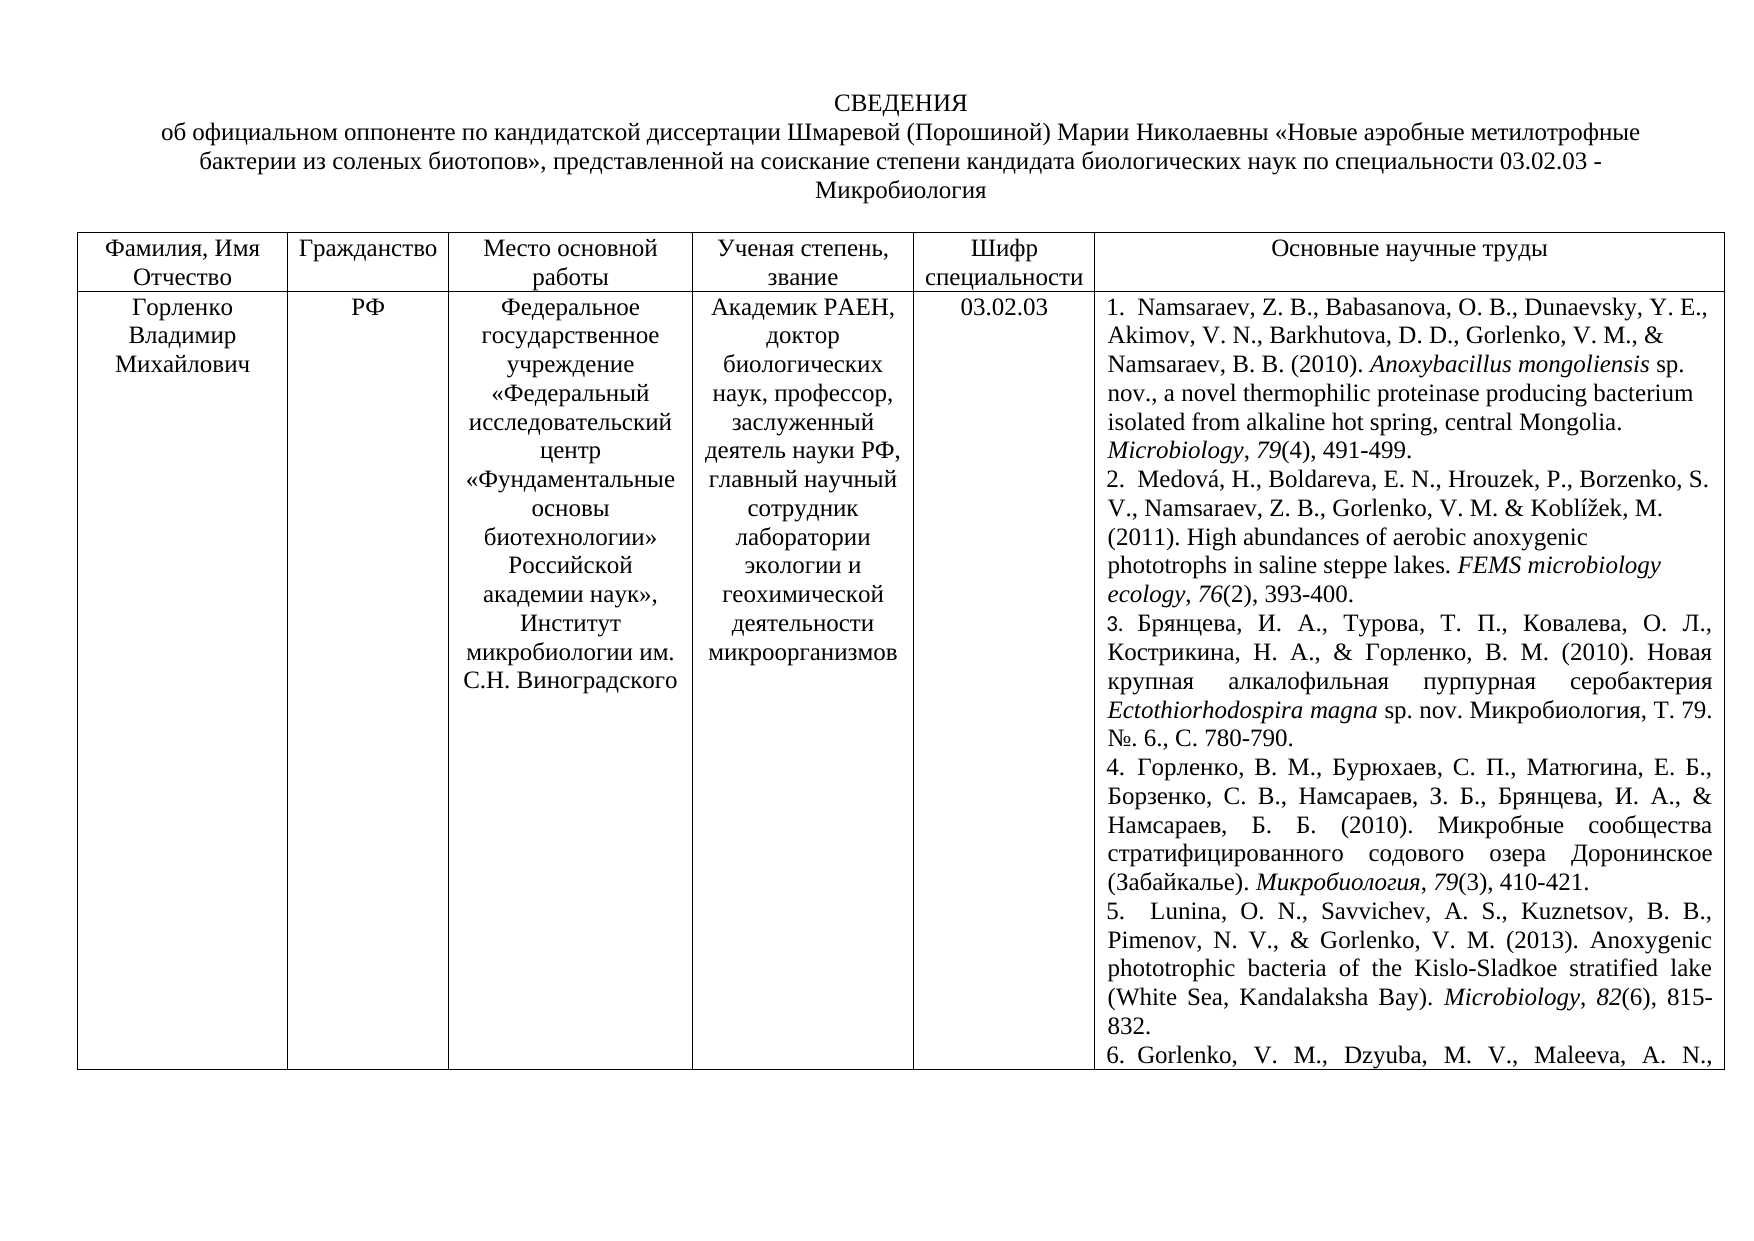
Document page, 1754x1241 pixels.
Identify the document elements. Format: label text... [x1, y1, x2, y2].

table_cell 03.02.03 [914, 292, 1094, 1068]
table_header Место основной работы [449, 233, 692, 291]
table_header Фамилия, Имя Отчество [78, 233, 287, 291]
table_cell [1095, 292, 1724, 1068]
table_cell РФ [288, 292, 448, 1068]
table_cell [693, 292, 913, 1068]
table_header Шифр специальности [914, 233, 1094, 291]
text oб официальном оппоненте по кандидатской диссертации Шмаревой (Порошиной) Марии Николаевны «Новые аэробные метилотрофные бактерии из соленых биотопов», представленной на соискание степени кандидата биологических наук по специальности 03.02.03 - Микробиология [118, 117, 1683, 203]
text СВЕДЕНИЯ [118, 88, 1683, 117]
table_header Ученая степень, звание [693, 233, 913, 291]
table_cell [78, 292, 287, 1068]
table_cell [449, 292, 692, 1068]
table_header Гражданство [288, 233, 448, 291]
table_header Основные научные труды [1095, 233, 1724, 291]
